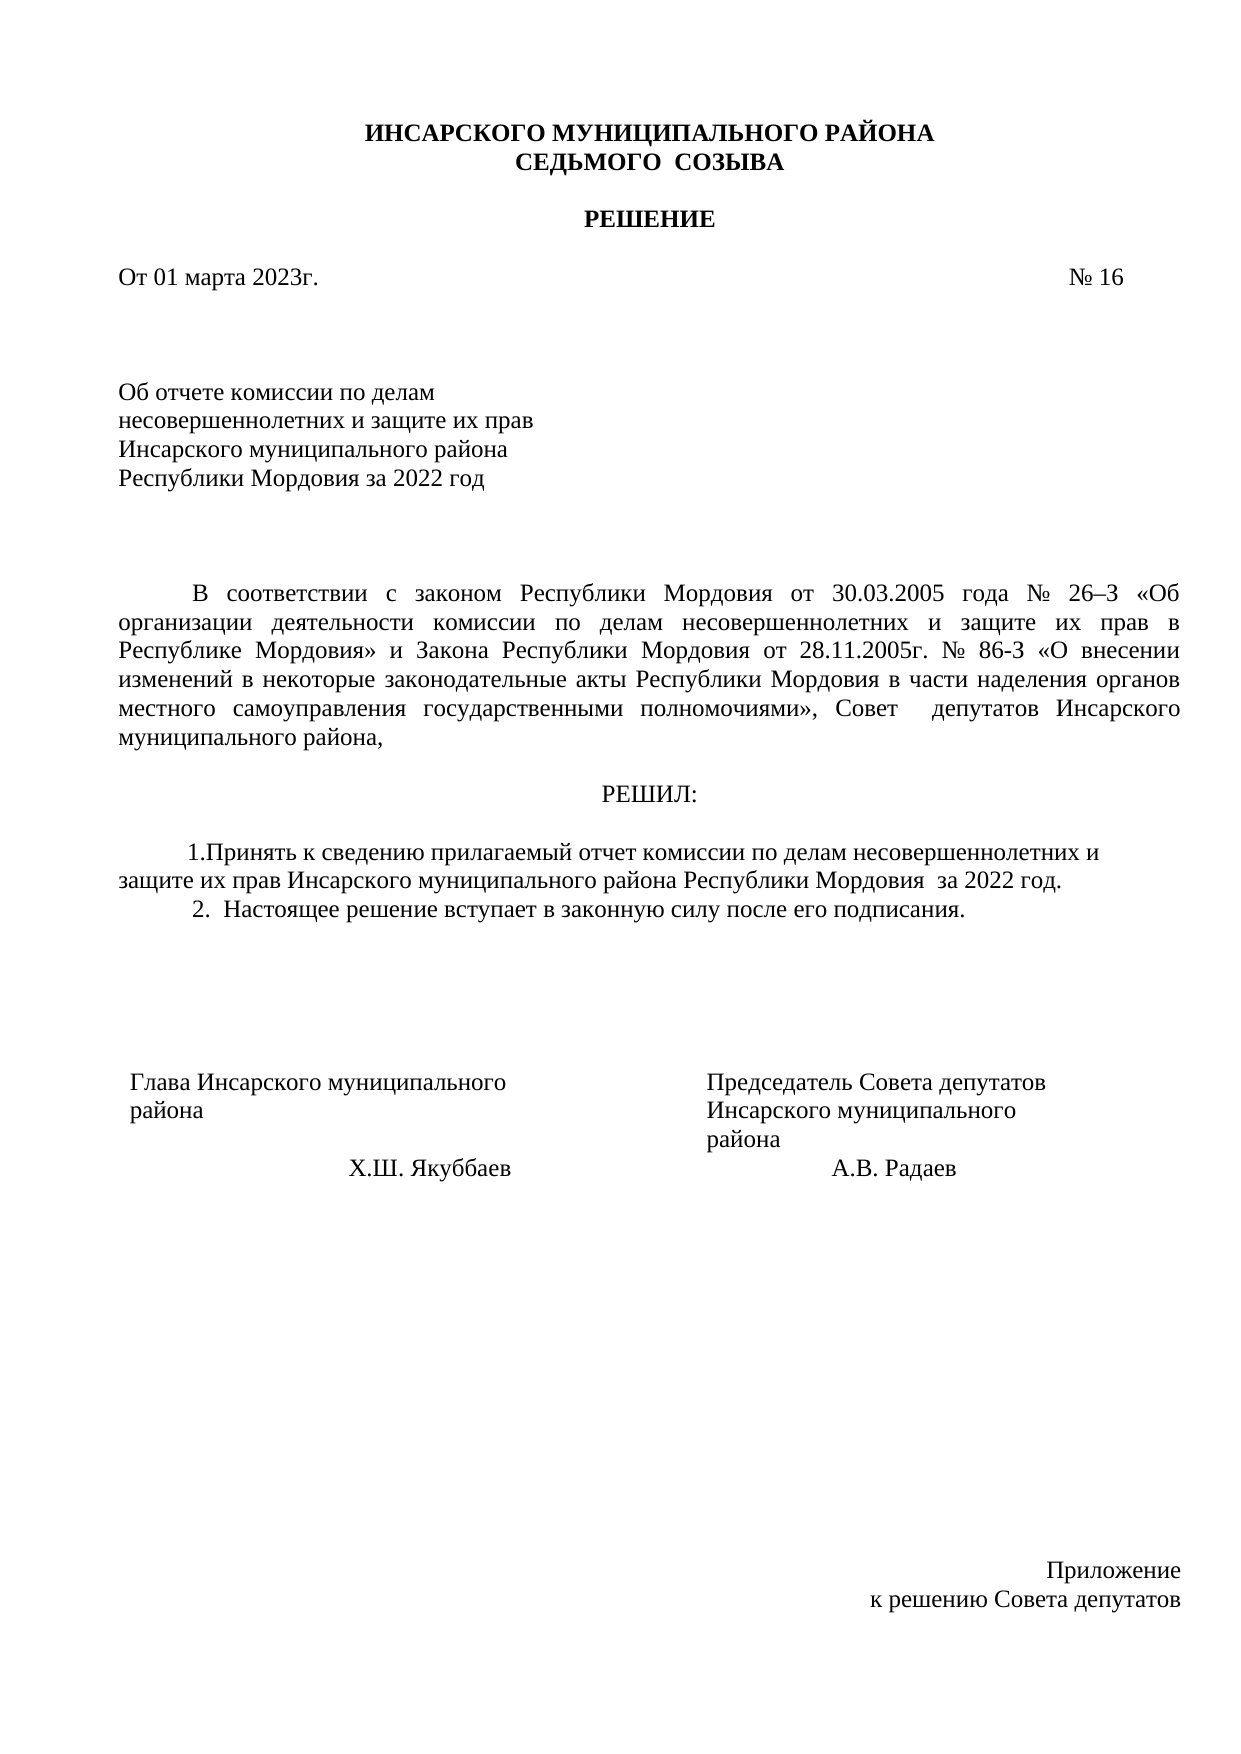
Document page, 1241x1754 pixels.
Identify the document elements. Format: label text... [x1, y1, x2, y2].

text Республики Мордовия за 2022 год [118, 463, 1181, 492]
text Об отчете комиссии по делам [118, 377, 1181, 406]
text к решению Совета депутатов [118, 1584, 1181, 1613]
text В соответствии с законом Республики Мордовия от 30.03.2005 года № 26–З «Об организации деятельности комиссии по делам несовершеннолетних и защите их прав в Республике Мордовия» и Закона Республики Мордовия от 28.11.2005г. № 86-З «О внесении изменений в некоторые законодательные акты Республики Мордовия в части наделения органов местного самоуправления государственными полномочиями», Совет депутатов Инсарского муниципального района, [118, 578, 1181, 751]
table_header Председатель Совета депутатов Инсарского муниципального района А.В. Радаев [620, 1038, 1160, 1182]
text Приложение [118, 1556, 1181, 1584]
text РЕШИЛ: [118, 779, 1181, 808]
text 1.Принять к сведению прилагаемый отчет комиссии по делам несовершеннолетних и защите их прав Инсарского муниципального района Республики Мордовия за 2022 год. [118, 837, 1181, 894]
text СЕДЬМОГО СОЗЫВА [118, 147, 1181, 176]
text несовершеннолетних и защите их прав [118, 406, 1181, 434]
text От 01 марта 2023г. № 16 [118, 262, 1181, 291]
text ИНСАРСКОГО МУНИЦИПАЛЬНОГО РАЙОНА [118, 118, 1181, 147]
text 2. Настоящее решение вступает в законную силу после его подписания. [118, 894, 1181, 923]
text Инсарского муниципального района [118, 434, 1181, 463]
text РЕШЕНИЕ [118, 204, 1181, 233]
table_header Глава Инсарского муниципального района Х.Ш. Якуббаев [118, 1038, 620, 1182]
